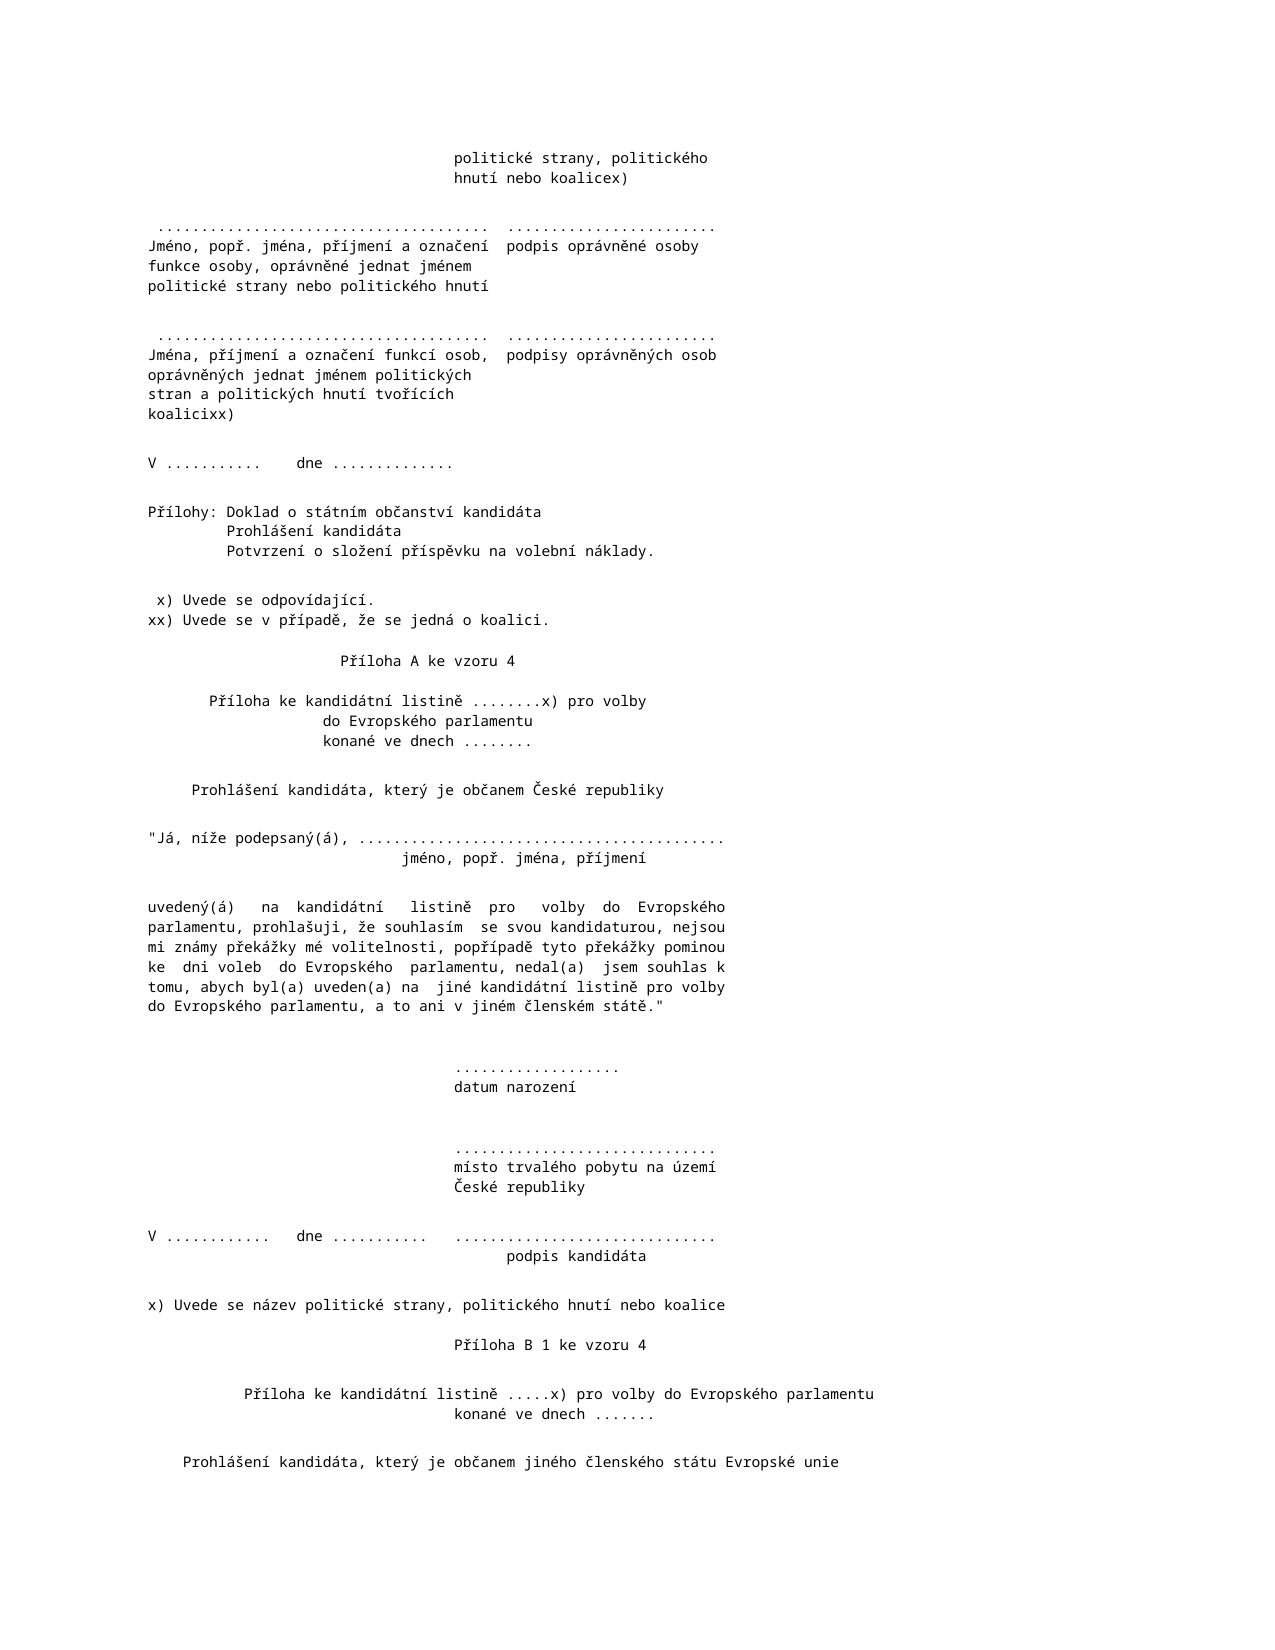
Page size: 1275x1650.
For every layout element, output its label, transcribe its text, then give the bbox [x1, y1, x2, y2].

text .............................. místo trvalého pobytu na území České republiky V ............ dne ........... .............................. podpis kandidáta x) Uvede se název politické strany, politického hnutí nebo koalice [148, 1117, 1127, 1314]
text ................... datum narození [148, 1037, 1127, 1097]
text Příloha ke kandidátní listině ........x) pro volby do Evropského parlamentu konané ve dnech ........ Prohlášení kandidáta, který je občanem České republiky "Já, níže podepsaný(á), .......................................... jméno, popř. jména, příjmení uvedený(á) na kandidátní listině pro volby do Evropského parlamentu, prohlašuji, že souhlasím se svou kandidaturou, nejsou mi známy překážky mé volitelnosti, popřípadě tyto překážky pominou ke dni voleb do Evropského parlamentu, nedal(a) jsem souhlas k tomu, abych byl(a) uveden(a) na jiné kandidátní listině pro volby do Evropského parlamentu, a to ani v jiném členském státě." [148, 691, 1127, 1016]
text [148, 148, 1127, 629]
text Příloha A ke vzoru 4 [148, 650, 1127, 670]
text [148, 1335, 1127, 1501]
